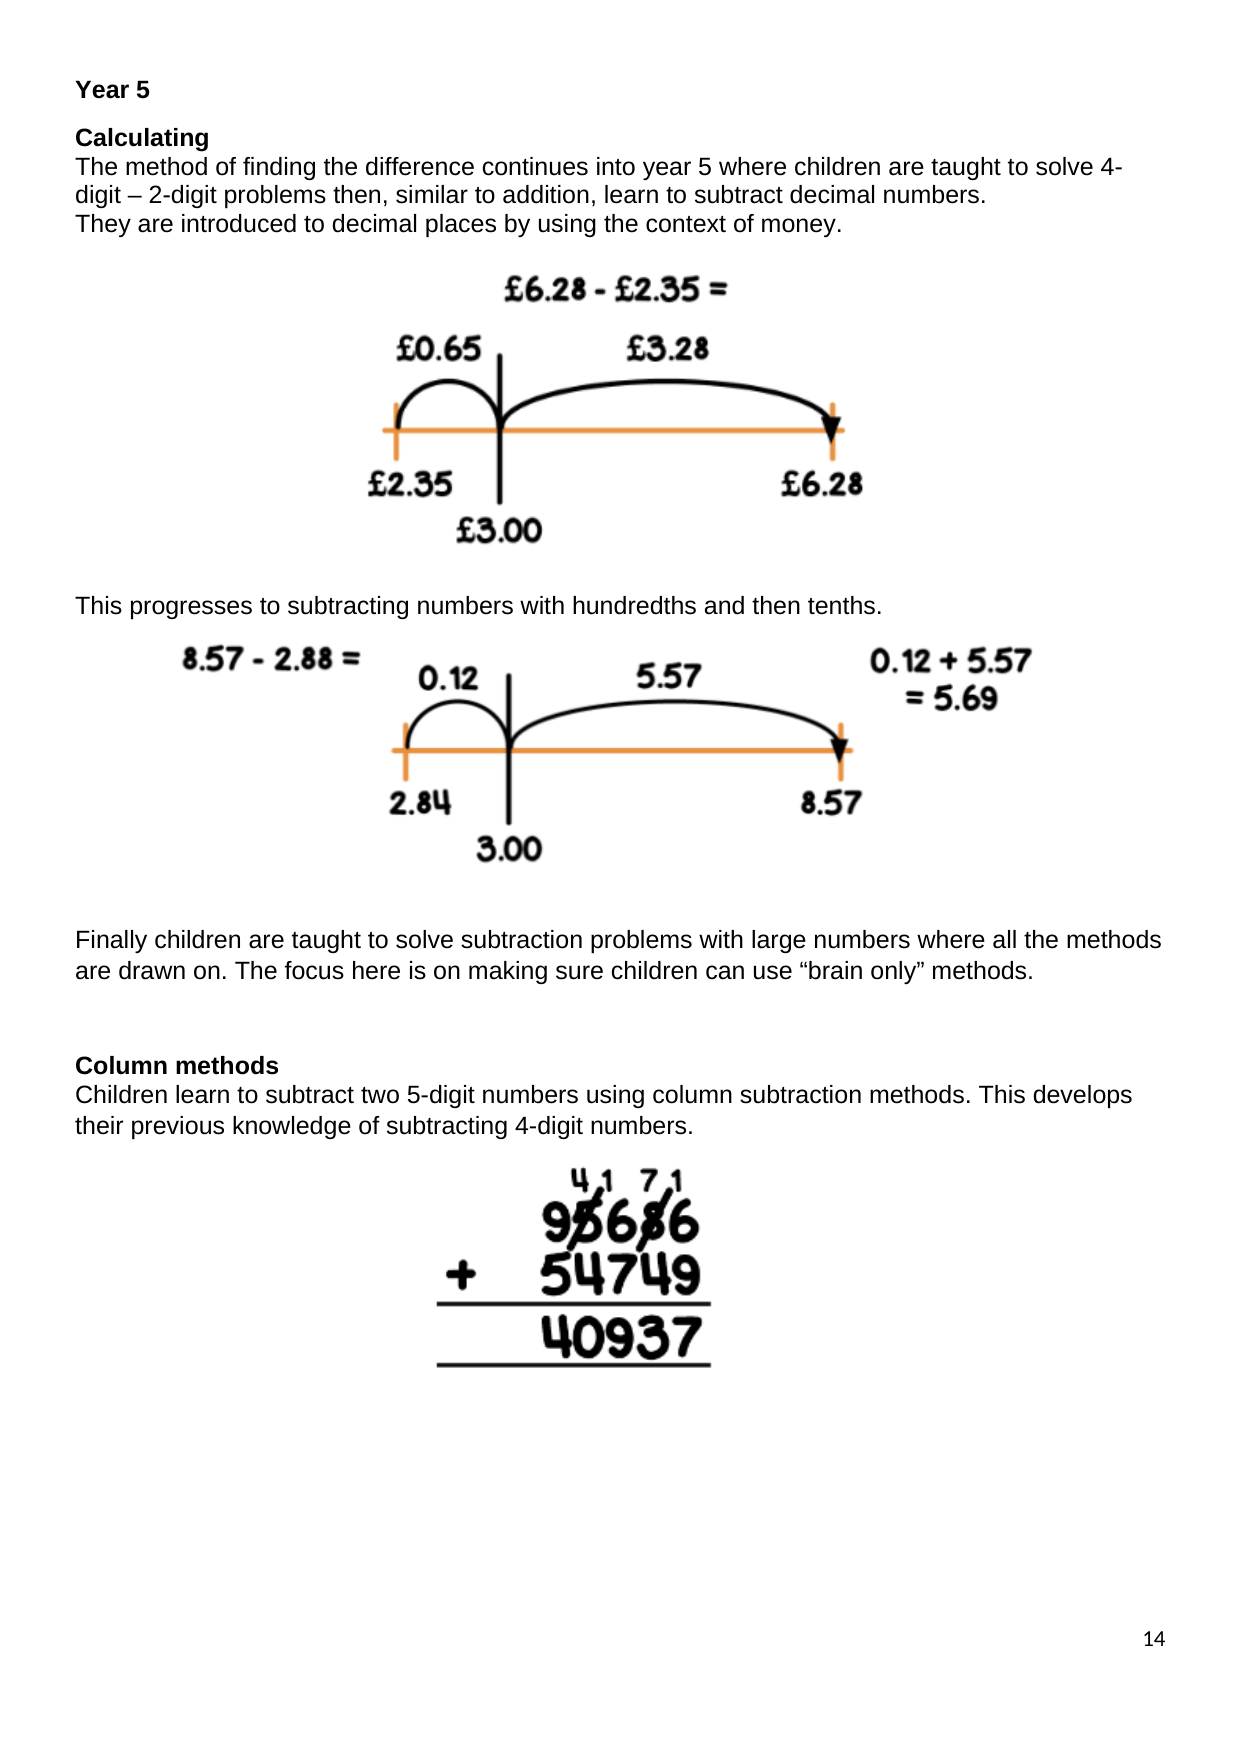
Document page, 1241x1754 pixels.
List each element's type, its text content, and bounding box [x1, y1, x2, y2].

text Finally children are taught to solve subtraction problems with large numbers where all the methods are drawn on. The focus here is on making sure children can use “brain only” methods. [75, 924, 1165, 984]
text Children learn to subtract two 5-digit numbers using column subtraction methods. This develops their previous knowledge of subtracting 4-digit numbers. [75, 1080, 1165, 1139]
text The method of finding the difference continues into year 5 where children are taught to solve 4-digit – 2-digit problems then, similar to addition, learn to subtract decimal numbers. [75, 151, 1165, 209]
text They are introduced to decimal places by using the context of money. [75, 209, 1165, 238]
text Year 5 [75, 75, 1165, 104]
text This progresses to subtracting numbers with hundredths and then tenths. [75, 591, 1165, 619]
text Calculating [75, 123, 1165, 151]
text Column methods [75, 1051, 1165, 1080]
